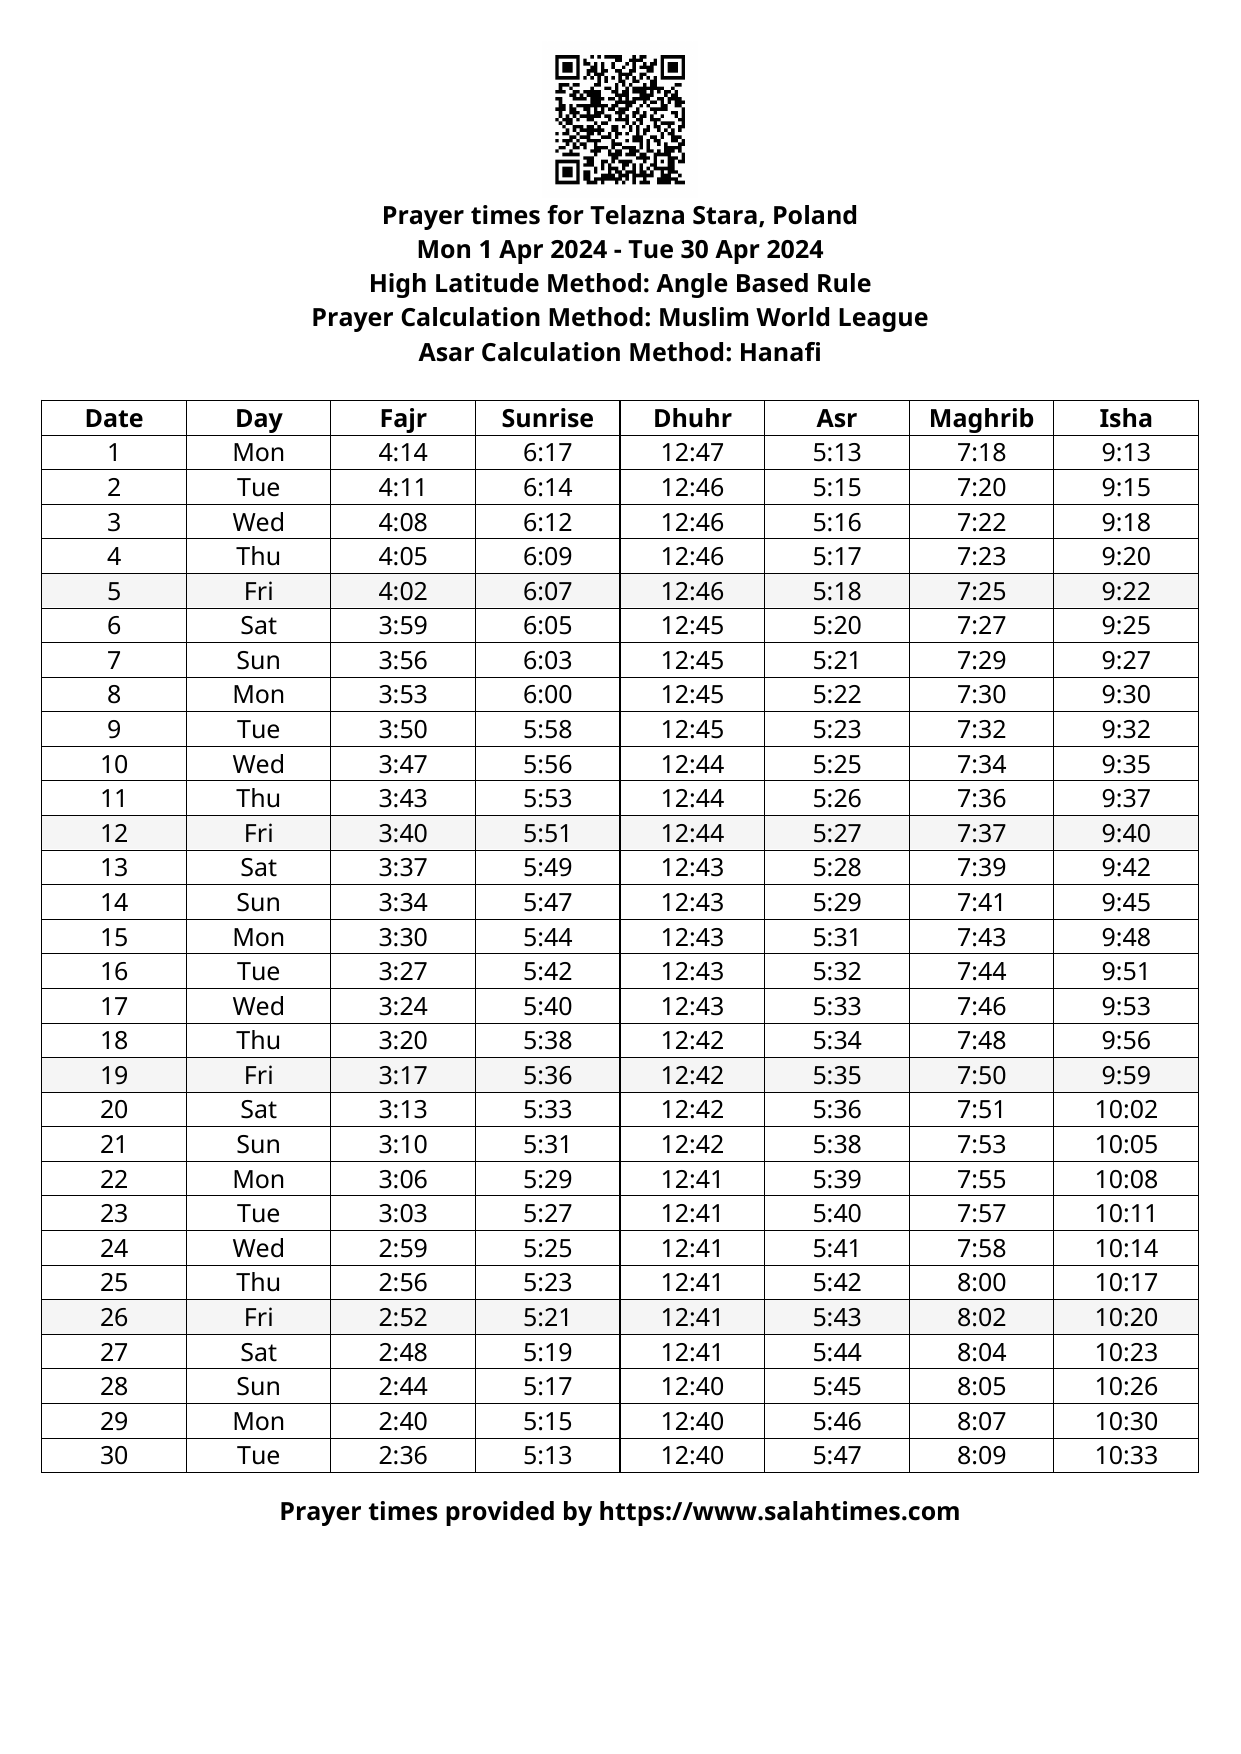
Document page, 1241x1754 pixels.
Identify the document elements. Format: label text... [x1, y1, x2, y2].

table_cell 9:35 [1054, 747, 1198, 780]
table_cell 12:46 [621, 505, 764, 538]
table_cell 6:09 [476, 539, 619, 573]
table_cell 7:18 [910, 436, 1053, 469]
table_cell Tue [187, 712, 330, 746]
table_cell Sun [187, 1369, 330, 1403]
table_cell 28 [42, 1369, 186, 1403]
table_cell 2:44 [331, 1369, 475, 1403]
table_cell 5:27 [476, 1196, 619, 1230]
table_cell 23 [42, 1196, 186, 1230]
table_cell 29 [42, 1404, 186, 1437]
table_cell 5:39 [765, 1162, 909, 1195]
table_cell Fri [187, 1300, 330, 1334]
table_header Date [42, 401, 186, 434]
table_cell 2:59 [331, 1231, 475, 1264]
table_cell 9:56 [1054, 1024, 1198, 1057]
table_cell Tue [187, 1196, 330, 1230]
table_cell Sat [187, 1093, 330, 1126]
table_cell 7:37 [910, 816, 1053, 849]
table_cell Sat [187, 609, 330, 642]
table_cell 5:36 [476, 1058, 619, 1092]
table_cell 26 [42, 1300, 186, 1334]
table_cell 12:41 [621, 1335, 764, 1368]
table_cell 5:18 [765, 574, 909, 607]
text High Latitude Method: Angle Based Rule [42, 266, 1198, 300]
table_cell Mon [187, 1404, 330, 1437]
table_cell 7:20 [910, 470, 1053, 504]
table_cell 7:53 [910, 1127, 1053, 1161]
table_cell 5:44 [765, 1335, 909, 1368]
table_cell 12:41 [621, 1231, 764, 1264]
table_cell 9:32 [1054, 712, 1198, 746]
table_cell 7:30 [910, 678, 1053, 711]
table_cell 25 [42, 1266, 186, 1299]
table_cell 7:50 [910, 1058, 1053, 1092]
table_cell 7:29 [910, 643, 1053, 677]
table_cell 7:22 [910, 505, 1053, 538]
table_cell 30 [42, 1439, 186, 1472]
table_cell 3:43 [331, 781, 475, 815]
table_cell 5:36 [765, 1093, 909, 1126]
table_cell 8:04 [910, 1335, 1053, 1368]
table_cell 10:08 [1054, 1162, 1198, 1195]
table_cell 5:26 [765, 781, 909, 815]
table_cell Sun [187, 1127, 330, 1161]
table_cell 7:43 [910, 920, 1053, 953]
table_cell 5:43 [765, 1300, 909, 1334]
table_cell 7:57 [910, 1196, 1053, 1230]
table_cell 6:03 [476, 643, 619, 677]
table_cell 11 [42, 781, 186, 815]
table_cell 12:42 [621, 1127, 764, 1161]
table_cell 4:08 [331, 505, 475, 538]
table_cell 9:22 [1054, 574, 1198, 607]
table_cell 4:11 [331, 470, 475, 504]
table_cell 12:43 [621, 954, 764, 988]
table_cell 27 [42, 1335, 186, 1368]
table_cell Mon [187, 920, 330, 953]
table_cell 3 [42, 505, 186, 538]
table_cell 12:41 [621, 1196, 764, 1230]
table_cell 6:07 [476, 574, 619, 607]
table_cell 24 [42, 1231, 186, 1264]
table_cell 12:45 [621, 643, 764, 677]
table_cell 12:45 [621, 609, 764, 642]
table_cell 5:29 [476, 1162, 619, 1195]
table_cell Sat [187, 1335, 330, 1368]
table_cell 10:17 [1054, 1266, 1198, 1299]
table_cell 5:38 [765, 1127, 909, 1161]
table_header Sunrise [476, 401, 619, 434]
table_cell 9:40 [1054, 816, 1198, 849]
table_cell 2:48 [331, 1335, 475, 1368]
table_cell 17 [42, 989, 186, 1022]
table_cell 5:42 [765, 1266, 909, 1299]
table_cell 18 [42, 1024, 186, 1057]
table_cell 9:51 [1054, 954, 1198, 988]
table_cell Wed [187, 1231, 330, 1264]
table_cell 10 [42, 747, 186, 780]
table_cell 5:58 [476, 712, 619, 746]
table_cell 14 [42, 885, 186, 919]
table_cell 5:49 [476, 851, 619, 884]
table_cell Wed [187, 989, 330, 1022]
table_cell 10:14 [1054, 1231, 1198, 1264]
table_cell 5:40 [476, 989, 619, 1022]
table_cell 7:44 [910, 954, 1053, 988]
table_cell 16 [42, 954, 186, 988]
table_cell 5:25 [765, 747, 909, 780]
table_cell 10:02 [1054, 1093, 1198, 1126]
table_cell 9:25 [1054, 609, 1198, 642]
table_cell 12:40 [621, 1404, 764, 1437]
table_cell 4:14 [331, 436, 475, 469]
table_cell 1 [42, 436, 186, 469]
table_cell 9:15 [1054, 470, 1198, 504]
table_header Dhuhr [621, 401, 764, 434]
table_cell 5:17 [765, 539, 909, 573]
table_cell 12:44 [621, 781, 764, 815]
table_cell 7:25 [910, 574, 1053, 607]
table_cell 15 [42, 920, 186, 953]
table_cell 8:02 [910, 1300, 1053, 1334]
table_cell 5:13 [476, 1439, 619, 1472]
table_cell 12:43 [621, 989, 764, 1022]
table_cell 10:30 [1054, 1404, 1198, 1437]
table_cell 5:53 [476, 781, 619, 815]
table_cell 10:05 [1054, 1127, 1198, 1161]
table_cell 7:27 [910, 609, 1053, 642]
table_cell 6:05 [476, 609, 619, 642]
table_cell 2:36 [331, 1439, 475, 1472]
table_cell 3:20 [331, 1024, 475, 1057]
table_cell 7:58 [910, 1231, 1053, 1264]
table_cell 12:44 [621, 747, 764, 780]
table_cell 3:40 [331, 816, 475, 849]
table_cell 5:32 [765, 954, 909, 988]
table_cell 5:28 [765, 851, 909, 884]
table_cell Fri [187, 816, 330, 849]
table_cell 5:31 [476, 1127, 619, 1161]
table_cell 5:56 [476, 747, 619, 780]
table_cell 6:17 [476, 436, 619, 469]
table_cell 9:53 [1054, 989, 1198, 1022]
table_cell 4:02 [331, 574, 475, 607]
table_header Isha [1054, 401, 1198, 434]
table_cell 9 [42, 712, 186, 746]
table_cell 9:42 [1054, 851, 1198, 884]
table_header Maghrib [910, 401, 1053, 434]
table_cell Wed [187, 747, 330, 780]
table_cell 3:59 [331, 609, 475, 642]
table_cell 3:56 [331, 643, 475, 677]
table_cell 3:24 [331, 989, 475, 1022]
table_cell 5:47 [765, 1439, 909, 1472]
table_cell 5:23 [476, 1266, 619, 1299]
table_cell 7 [42, 643, 186, 677]
table_cell 3:17 [331, 1058, 475, 1092]
table_cell 8:09 [910, 1439, 1053, 1472]
table_header Fajr [331, 401, 475, 434]
table_cell 3:30 [331, 920, 475, 953]
table_cell 12:46 [621, 574, 764, 607]
table_cell 10:33 [1054, 1439, 1198, 1472]
table_cell 12:43 [621, 851, 764, 884]
table_cell 12:44 [621, 816, 764, 849]
table_cell 7:39 [910, 851, 1053, 884]
table_cell 5:15 [765, 470, 909, 504]
picture [542, 41, 699, 198]
table_cell 5:47 [476, 885, 619, 919]
table_cell 3:53 [331, 678, 475, 711]
table_cell 5:16 [765, 505, 909, 538]
table_cell 9:18 [1054, 505, 1198, 538]
table_cell 7:41 [910, 885, 1053, 919]
table_cell Thu [187, 539, 330, 573]
table_cell 7:51 [910, 1093, 1053, 1126]
table_cell 12:46 [621, 470, 764, 504]
table_cell 5:40 [765, 1196, 909, 1230]
table_cell 5:15 [476, 1404, 619, 1437]
table_cell 5:38 [476, 1024, 619, 1057]
table_cell 5:22 [765, 678, 909, 711]
table_cell Thu [187, 1024, 330, 1057]
table_cell 3:13 [331, 1093, 475, 1126]
table_cell 6:12 [476, 505, 619, 538]
table_cell 5:41 [765, 1231, 909, 1264]
table_cell 9:59 [1054, 1058, 1198, 1092]
table_cell 12 [42, 816, 186, 849]
table_cell 12:40 [621, 1369, 764, 1403]
table_cell 9:30 [1054, 678, 1198, 711]
table_cell 10:26 [1054, 1369, 1198, 1403]
table_cell 22 [42, 1162, 186, 1195]
table_cell 7:34 [910, 747, 1053, 780]
table_cell 5:44 [476, 920, 619, 953]
table_cell 12:41 [621, 1266, 764, 1299]
table_cell Thu [187, 781, 330, 815]
table_cell 5:33 [476, 1093, 619, 1126]
table_cell 12:41 [621, 1162, 764, 1195]
table_cell 12:43 [621, 920, 764, 953]
table_cell 12:45 [621, 678, 764, 711]
table_cell 3:10 [331, 1127, 475, 1161]
table_cell 5:33 [765, 989, 909, 1022]
table_cell 21 [42, 1127, 186, 1161]
table_cell Mon [187, 436, 330, 469]
table_cell 7:48 [910, 1024, 1053, 1057]
table_cell 6 [42, 609, 186, 642]
table_cell 19 [42, 1058, 186, 1092]
table_cell 2:52 [331, 1300, 475, 1334]
table_cell Tue [187, 1439, 330, 1472]
table_header Day [187, 401, 330, 434]
table_cell 5:17 [476, 1369, 619, 1403]
text Mon 1 Apr 2024 - Tue 30 Apr 2024 [42, 232, 1198, 266]
table_cell 9:20 [1054, 539, 1198, 573]
text Asar Calculation Method: Hanafi [42, 334, 1198, 368]
table_cell 12:45 [621, 712, 764, 746]
table_cell 8:07 [910, 1404, 1053, 1437]
table_cell 7:55 [910, 1162, 1053, 1195]
table_cell 5:51 [476, 816, 619, 849]
table_cell Mon [187, 1162, 330, 1195]
table_cell 10:20 [1054, 1300, 1198, 1334]
table_cell 5:21 [765, 643, 909, 677]
table_cell 2:56 [331, 1266, 475, 1299]
table_cell 12:47 [621, 436, 764, 469]
table_cell 7:23 [910, 539, 1053, 573]
table_cell Fri [187, 1058, 330, 1092]
table_cell 3:27 [331, 954, 475, 988]
table_cell 5:13 [765, 436, 909, 469]
table_cell 12:42 [621, 1058, 764, 1092]
table_cell 3:34 [331, 885, 475, 919]
table_cell 5:25 [476, 1231, 619, 1264]
table_cell 12:41 [621, 1300, 764, 1334]
table_cell 5:34 [765, 1024, 909, 1057]
table_cell 12:46 [621, 539, 764, 573]
table_cell 12:43 [621, 885, 764, 919]
table_cell Mon [187, 678, 330, 711]
table_cell 5:21 [476, 1300, 619, 1334]
table_cell 9:48 [1054, 920, 1198, 953]
table_cell 5:29 [765, 885, 909, 919]
text Prayer Calculation Method: Muslim World League [42, 300, 1198, 334]
table_cell 9:13 [1054, 436, 1198, 469]
table_cell Thu [187, 1266, 330, 1299]
table_cell 5:27 [765, 816, 909, 849]
table_cell 10:11 [1054, 1196, 1198, 1230]
table_cell 8:05 [910, 1369, 1053, 1403]
table_cell 5:35 [765, 1058, 909, 1092]
table_cell 4:05 [331, 539, 475, 573]
table_cell 7:32 [910, 712, 1053, 746]
table_cell 2:40 [331, 1404, 475, 1437]
table_cell 9:45 [1054, 885, 1198, 919]
table_cell 3:50 [331, 712, 475, 746]
table_cell Tue [187, 470, 330, 504]
text Prayer times provided by https://www.salahtimes.com [42, 1494, 1198, 1528]
table_cell 9:27 [1054, 643, 1198, 677]
table_cell 12:42 [621, 1024, 764, 1057]
table_cell Fri [187, 574, 330, 607]
table_cell 20 [42, 1093, 186, 1126]
table_cell 3:47 [331, 747, 475, 780]
table_cell Sun [187, 885, 330, 919]
table_cell 9:37 [1054, 781, 1198, 815]
table_cell 5:31 [765, 920, 909, 953]
table_cell 8 [42, 678, 186, 711]
table_cell 8:00 [910, 1266, 1053, 1299]
table_cell Tue [187, 954, 330, 988]
table_cell 6:00 [476, 678, 619, 711]
table_cell 3:37 [331, 851, 475, 884]
table_cell 4 [42, 539, 186, 573]
table_cell 13 [42, 851, 186, 884]
table_cell 5:46 [765, 1404, 909, 1437]
table_cell Wed [187, 505, 330, 538]
table_cell 2 [42, 470, 186, 504]
table_cell 5:19 [476, 1335, 619, 1368]
table_cell Sun [187, 643, 330, 677]
table_cell 5:20 [765, 609, 909, 642]
table_cell 10:23 [1054, 1335, 1198, 1368]
table_cell 12:42 [621, 1093, 764, 1126]
table_cell 5:45 [765, 1369, 909, 1403]
table_cell 7:46 [910, 989, 1053, 1022]
table_cell 5 [42, 574, 186, 607]
table_cell 3:06 [331, 1162, 475, 1195]
table_cell 3:03 [331, 1196, 475, 1230]
text Prayer times for Telazna Stara, Poland [42, 198, 1198, 232]
table_cell 7:36 [910, 781, 1053, 815]
table_cell Sat [187, 851, 330, 884]
table_header Asr [765, 401, 909, 434]
table_cell 5:23 [765, 712, 909, 746]
table_cell 12:40 [621, 1439, 764, 1472]
table_cell 6:14 [476, 470, 619, 504]
table_cell 5:42 [476, 954, 619, 988]
